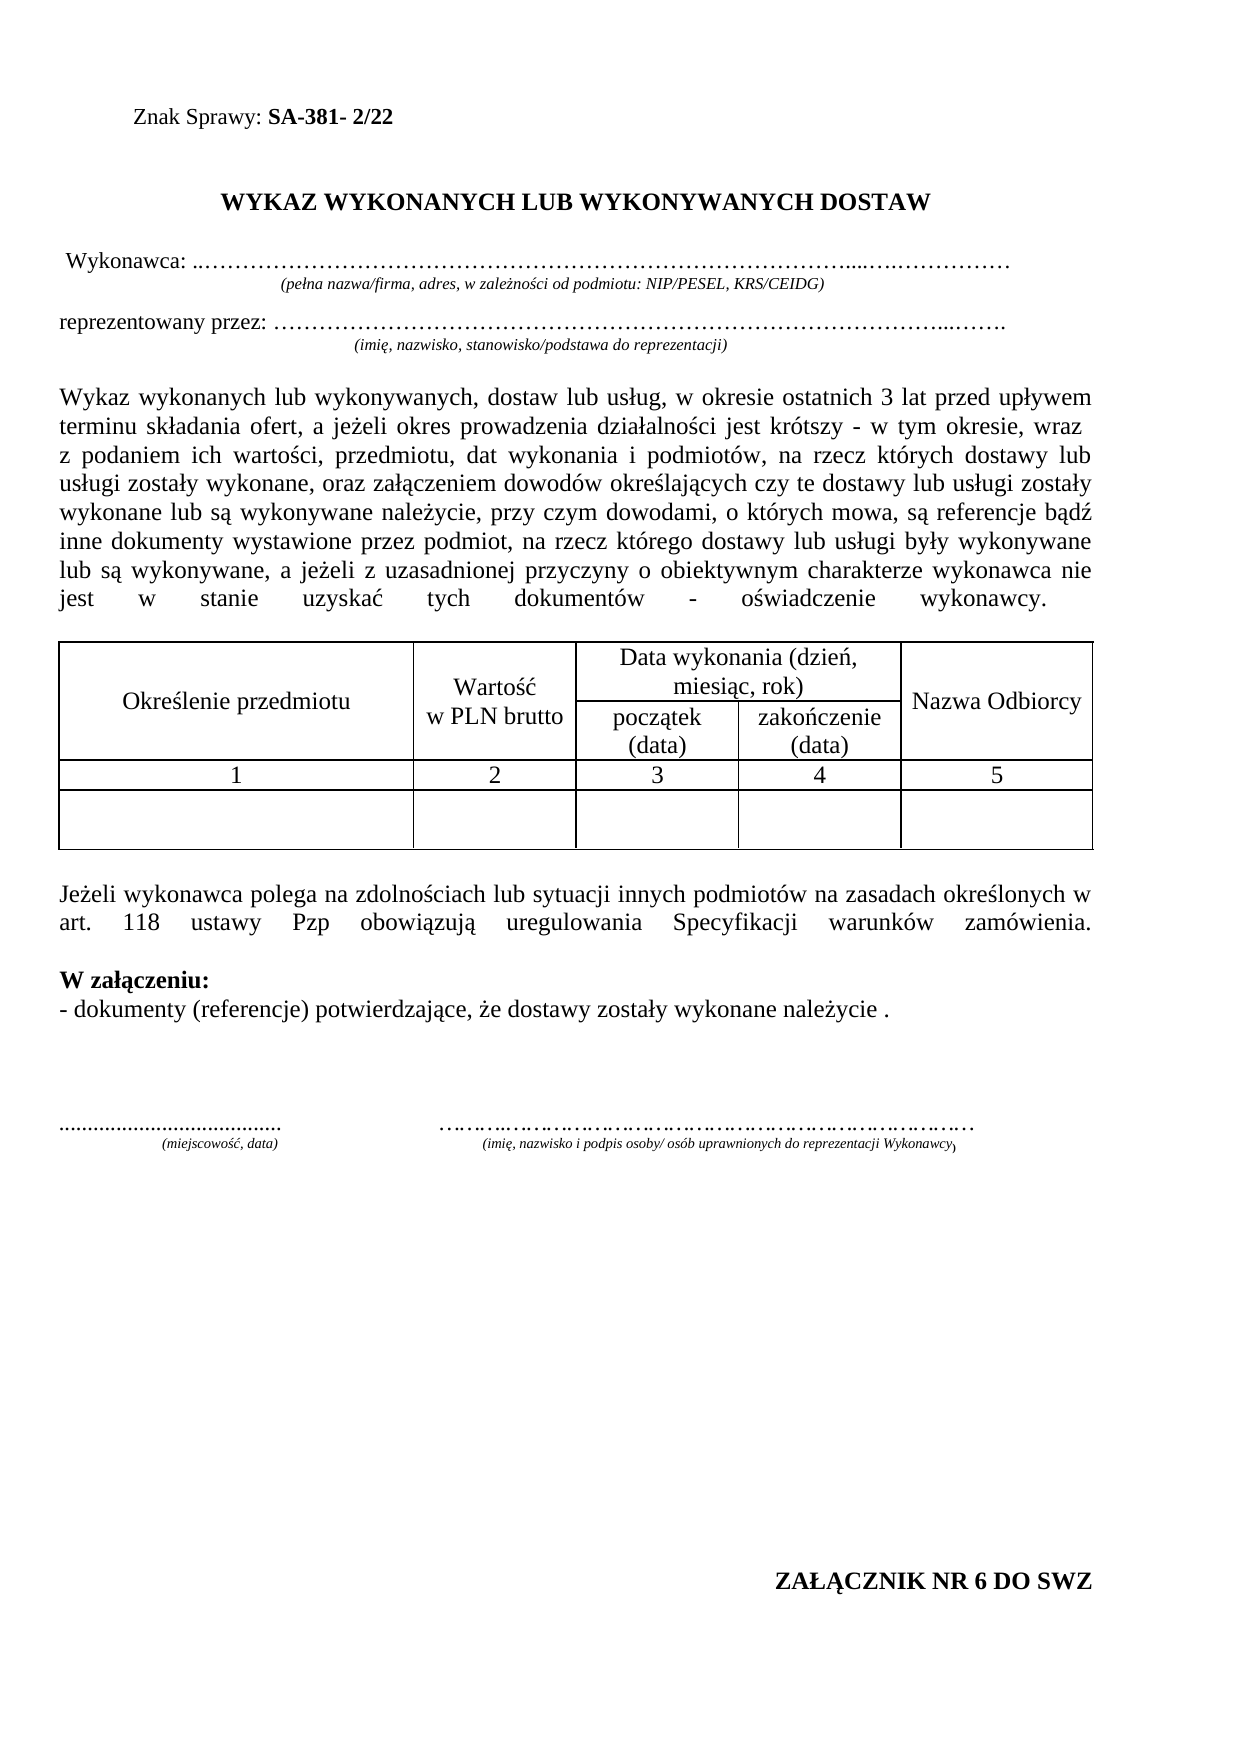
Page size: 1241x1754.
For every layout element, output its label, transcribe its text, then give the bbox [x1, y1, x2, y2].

text WYKAZ WYKONANYCH LUB WYKONYWANYCH DOSTAW [59, 187, 1092, 216]
text Znak Sprawy: SA-381- 2/22 [59, 103, 1092, 130]
table_header Wartość w PLN brutto [414, 643, 575, 759]
text Wykonawca: ..…………………………………………………………………………....….…………… [59, 216, 1092, 273]
table_cell 3 [577, 761, 738, 789]
text - dokumenty (referencje) potwierdzające, że dostawy zostały wykonane należycie . [59, 994, 1092, 1022]
text (miejscowość, data) (imię, nazwisko i podpis osoby/ osób uprawnionych do reprezentacji Wykonawcy) [59, 1135, 1092, 1164]
table_header Określenie przedmiotu [60, 643, 413, 759]
table_cell początek (data) [577, 702, 738, 759]
text reprezentowany przez: ……………………………………………………………………………...……. [59, 308, 1092, 334]
table_header Data wykonania (dzień, miesiąc, rok) [577, 643, 900, 700]
text (pełna nazwa/firma, adres, w zależności od podmiotu: NIP/PESEL, KRS/CEIDG) [281, 273, 1092, 293]
table_cell [739, 791, 900, 848]
table_cell 5 [902, 761, 1092, 789]
table_cell [577, 791, 738, 848]
table_header Nazwa Odbiorcy [902, 643, 1092, 759]
text Jeżeli wykonawca polega na zdolnościach lub sytuacji innych podmiotów na zasadach określonych w art. 118 ustawy Pzp obowiązują uregulowania Specyfikacji warunków zamówienia. [59, 879, 1092, 965]
text ZAŁĄCZNIK NR 6 DO SWZ [59, 1566, 1092, 1595]
table_cell 2 [414, 761, 575, 789]
table_cell [902, 791, 1092, 848]
table_cell 1 [60, 761, 413, 789]
table_cell [414, 791, 575, 848]
table_cell [60, 791, 413, 848]
text W załączeniu: [59, 965, 1092, 994]
table_cell zakończenie (data) [739, 702, 900, 759]
text (imię, nazwisko, stanowisko/podstawa do reprezentacji) [281, 334, 1093, 353]
text ....................................... ……….…………………………………………………………… [59, 1022, 1092, 1135]
table_cell 4 [739, 761, 900, 789]
text Wykaz wykonanych lub wykonywanych, dostaw lub usług, w okresie ostatnich 3 lat przed upływem terminu składania ofert, a jeżeli okres prowadzenia działalności jest krótszy - w tym okresie, wraz z podaniem ich wartości, przedmiotu, dat wykonania i podmiotów, na rzecz których dostawy lub usługi zostały wykonane, oraz załączeniem dowodów określających czy te dostawy lub usługi zostały wykonane lub są wykonywane należycie, przy czym dowodami, o których mowa, są referencje bądź inne dokumenty wystawione przez podmiot, na rzecz którego dostawy lub usługi były wykonywane lub są wykonywane, a jeżeli z uzasadnionej przyczyny o obiektywnym charakterze wykonawca nie jest w stanie uzyskać tych dokumentów - oświadczenie wykonawcy. [59, 353, 1092, 641]
